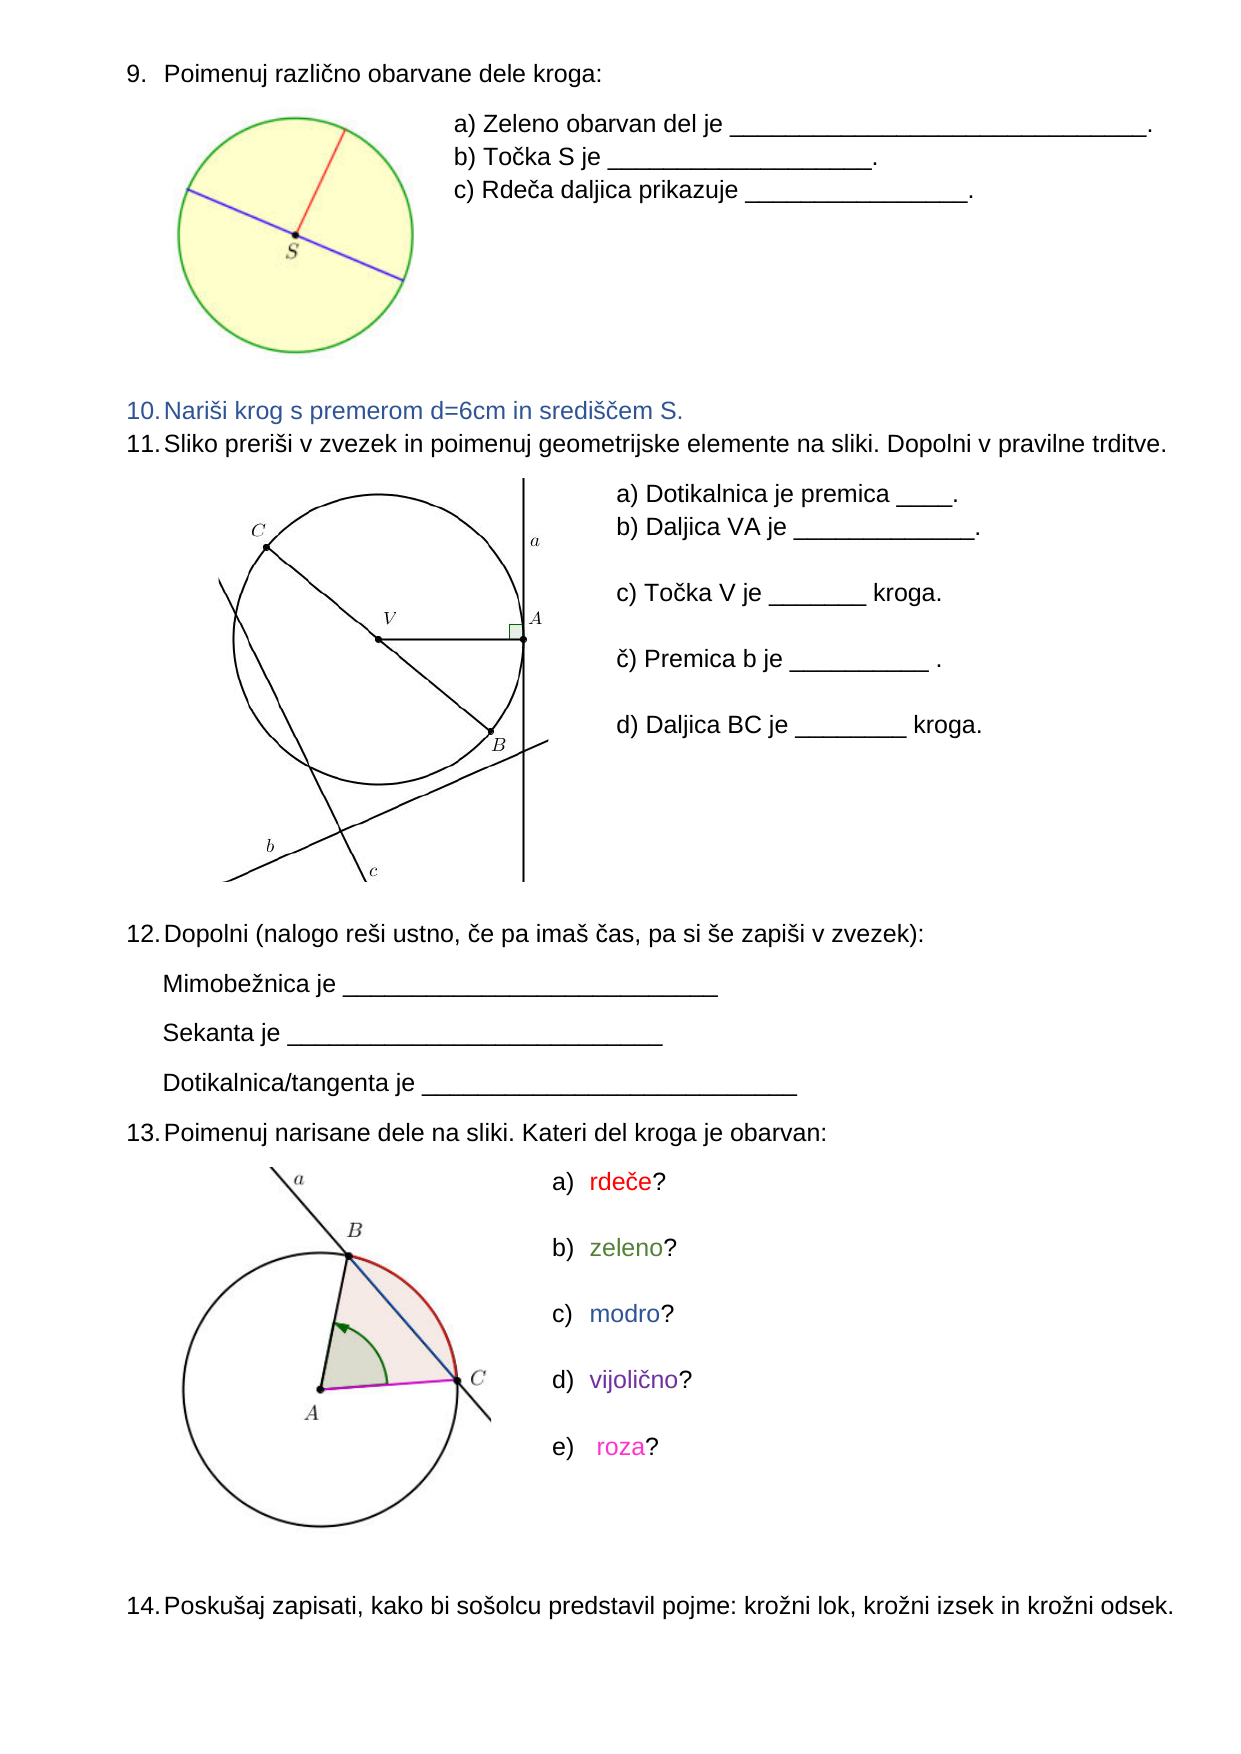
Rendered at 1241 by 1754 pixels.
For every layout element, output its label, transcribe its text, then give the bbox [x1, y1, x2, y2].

table_header a) Zeleno obarvan del je ______________________________. b) Točka S je ___________________. c) Rdeča daljica prikazuje ________________. [443, 109, 1180, 396]
table_header [162, 479, 605, 919]
text Mimobežnica je ___________________________ [89, 969, 1181, 997]
table_header [162, 1168, 503, 1542]
picture [173, 1167, 492, 1538]
text Dotikalnica/tangenta je ___________________________ [89, 1068, 1181, 1097]
list Poimenuj narisane dele na sliki. Kateri del kroga je obarvan: [126, 1118, 1181, 1146]
picture [173, 108, 424, 359]
picture [218, 478, 549, 882]
list Nariši krog s premerom d=6cm in središčem S. [126, 396, 1181, 425]
list Sliko preriši v zvezek in poimenuj geometrijske elemente na sliki. Dopolni v pravilne trditve. [126, 429, 1181, 458]
table_header [162, 109, 442, 396]
text Sekanta je ___________________________ [89, 1018, 1181, 1047]
list Poimenuj različno obarvane dele kroga: [126, 59, 1181, 88]
list Poskušaj zapisati, kako bi sošolcu predstavil pojme: krožni lok, krožni izsek in krožni odsek. [126, 1591, 1181, 1620]
table_header a) Dotikalnica je premica ____. b) Daljica VA je _____________. c) Točka V je _______ kroga. č) Premica b je __________ . d) Daljica BC je ________ kroga. [605, 479, 1180, 919]
table_header rdeče? zeleno? modro? vijolično? roza? [503, 1168, 1181, 1542]
list Dopolni (nalogo reši ustno, če pa imaš čas, pa si še zapiši v zvezek): [126, 919, 1181, 948]
